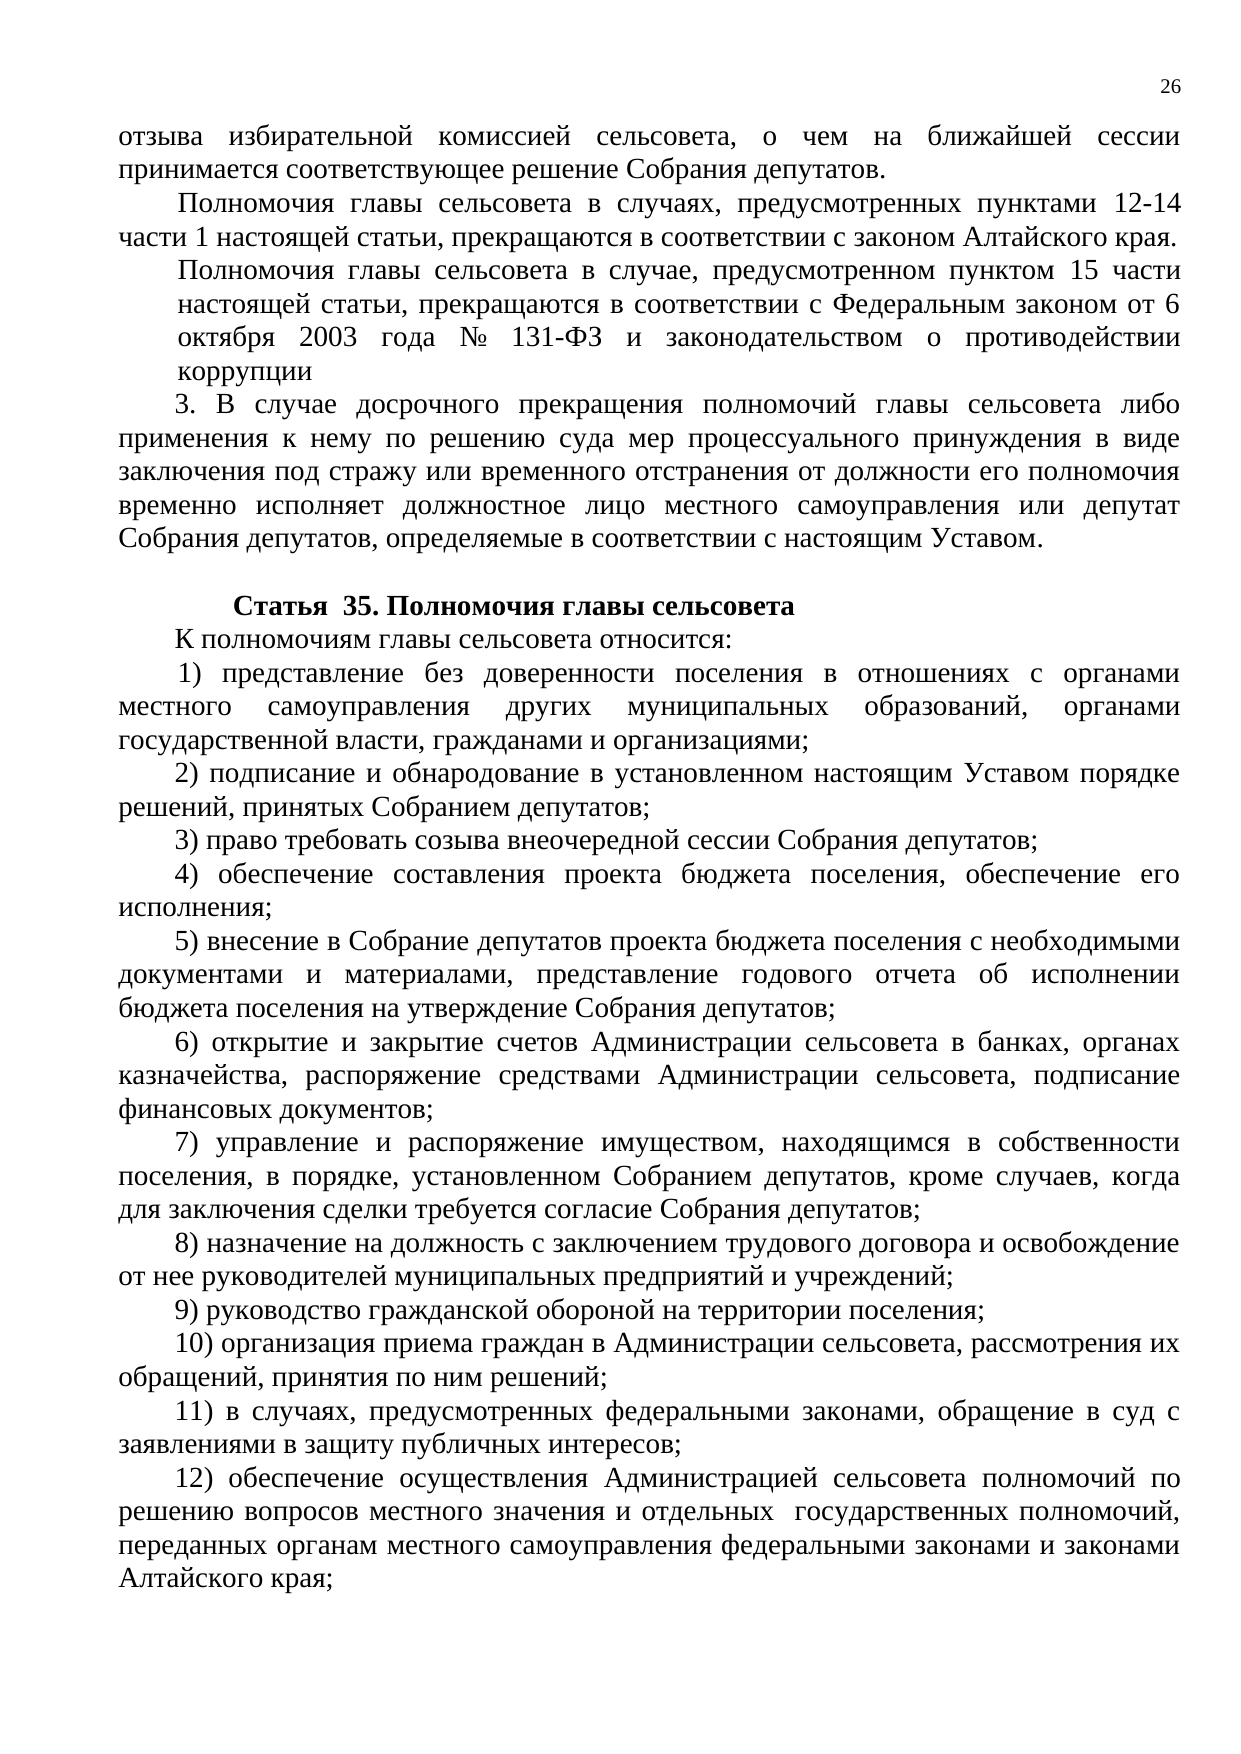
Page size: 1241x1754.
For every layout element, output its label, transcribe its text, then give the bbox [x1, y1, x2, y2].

text 12) обеспечение осуществления Администрацией сельсовета полномочий по решению вопросов местного значения и отдельных государственных полномочий, переданных органам местного самоуправления федеральными законами и законами Алтайского края; [118, 1460, 1181, 1594]
title Полномочия главы сельсовета в случае, предусмотренном пунктом 15 части настоящей статьи, прекращаются в соответствии с Федеральным законом от 6 октября 2003 года № 131-ФЗ и законодательством о противодействии коррупции [177, 252, 1181, 386]
text 10) организация приема граждан в Администрации сельсовета, рассмотрения их обращений, принятия по ним решений; [118, 1326, 1181, 1393]
text Полномочия главы сельсовета в случаях, предусмотренных пунктами 12-14 части 1 настоящей статьи, прекращаются в соответствии с законом Алтайского края. [118, 185, 1181, 252]
text К полномочиям главы сельсовета относится: [118, 621, 1181, 655]
text 8) назначение на должность с заключением трудового договора и освобождение от нее руководителей муниципальных предприятий и учреждений; [118, 1225, 1181, 1292]
text 3. В случае досрочного прекращения полномочий главы сельсовета либо применения к нему по решению суда мер процессуального принуждения в виде заключения под стражу или временного отстранения от должности его полномочия временно исполняет должностное лицо местного самоуправления или депутат Собрания депутатов, определяемые в соответствии с настоящим Уставом. [118, 386, 1181, 554]
text 3) право требовать созыва внеочередной сессии Собрания депутатов; [118, 822, 1181, 856]
text 2) подписание и обнародование в установленном настоящим Уставом порядке решений, принятых Собранием депутатов; [118, 755, 1181, 822]
text 4) обеспечение составления проекта бюджета поселения, обеспечение его исполнения; [118, 856, 1181, 923]
text 5) внесение в Собрание депутатов проекта бюджета поселения с необходимыми документами и материалами, представление годового отчета об исполнении бюджета поселения на утверждение Собрания депутатов; [118, 923, 1181, 1024]
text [118, 118, 1181, 185]
subtitle Статья 35. Полномочия главы сельсовета [118, 588, 1181, 621]
text 9) руководство гражданской обороной на территории поселения; [118, 1292, 1181, 1326]
text 1) представление без доверенности поселения в отношениях с органами местного самоуправления других муниципальных образований, органами государственной власти, гражданами и организациями; [118, 655, 1181, 755]
text 6) открытие и закрытие счетов Администрации сельсовета в банках, органах казначейства, распоряжение средствами Администрации сельсовета, подписание финансовых документов; [118, 1024, 1181, 1124]
text 11) в случаях, предусмотренных федеральными законами, обращение в суд с заявлениями в защиту публичных интересов; [118, 1393, 1181, 1460]
text 7) управление и распоряжение имуществом, находящимся в собственности поселения, в порядке, установленном Собранием депутатов, кроме случаев, когда для заключения сделки требуется согласие Собрания депутатов; [118, 1124, 1181, 1225]
